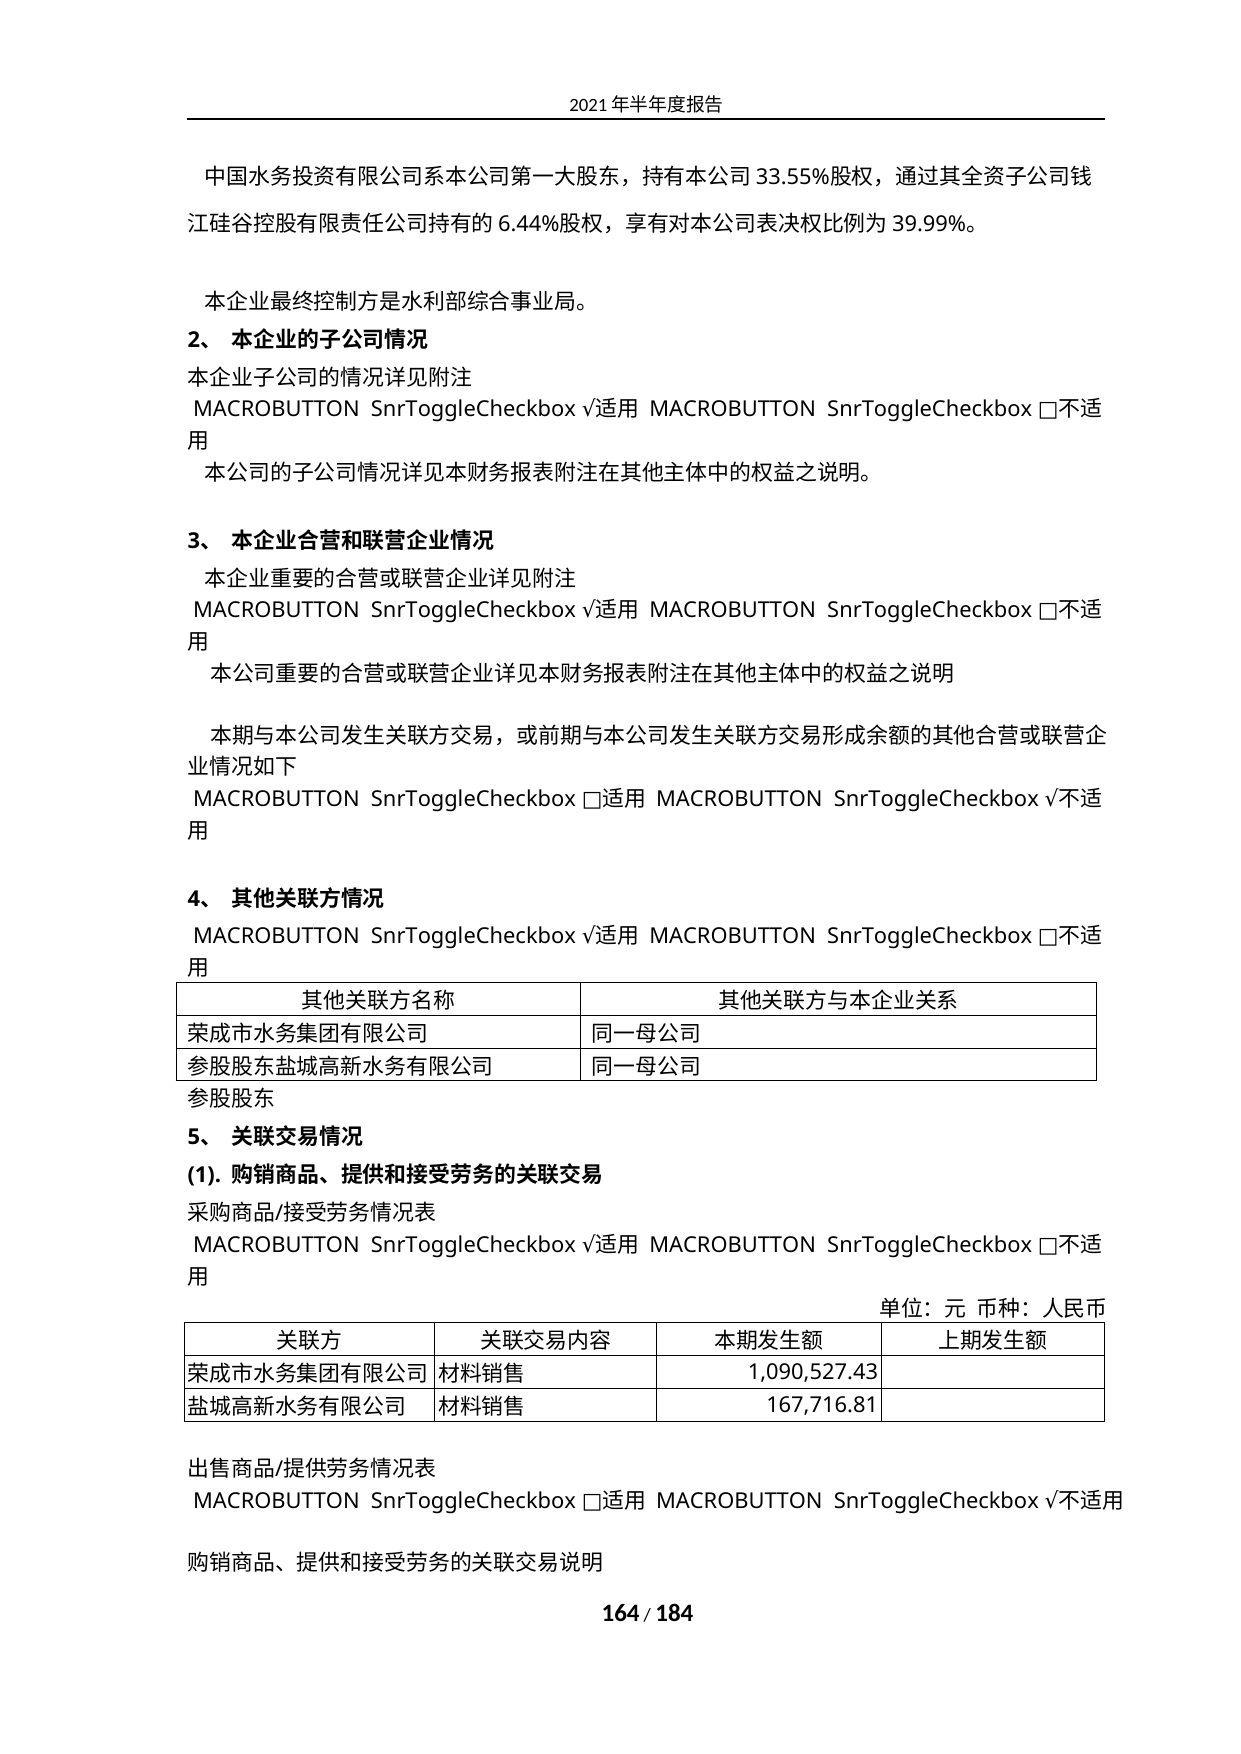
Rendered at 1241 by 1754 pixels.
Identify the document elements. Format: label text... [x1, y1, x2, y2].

subtitle 关联交易情况 [187, 1119, 1107, 1151]
subtitle 购销商品、提供和接受劳务的关联交易 [187, 1157, 1107, 1189]
